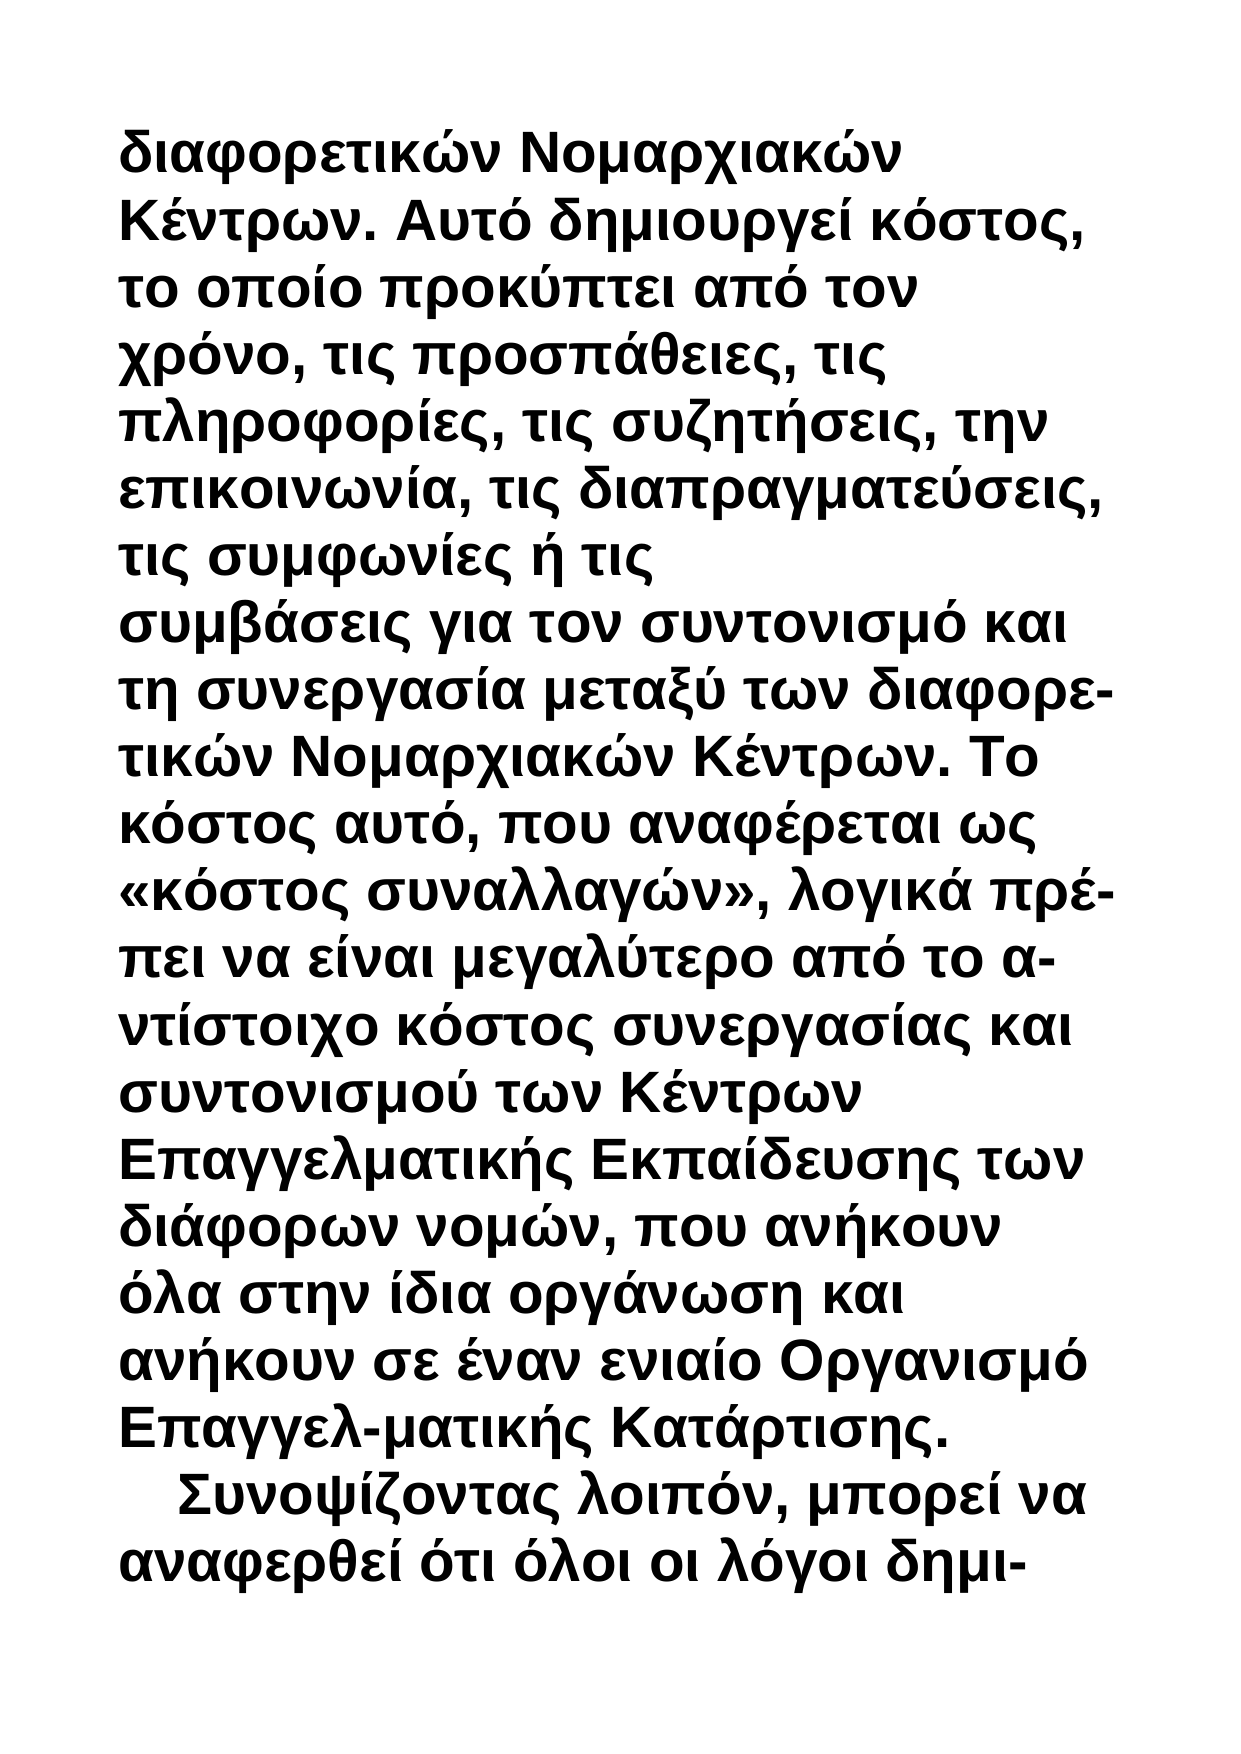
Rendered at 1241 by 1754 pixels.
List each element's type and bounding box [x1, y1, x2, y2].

text [118, 1460, 1122, 1594]
text [118, 118, 1122, 1460]
